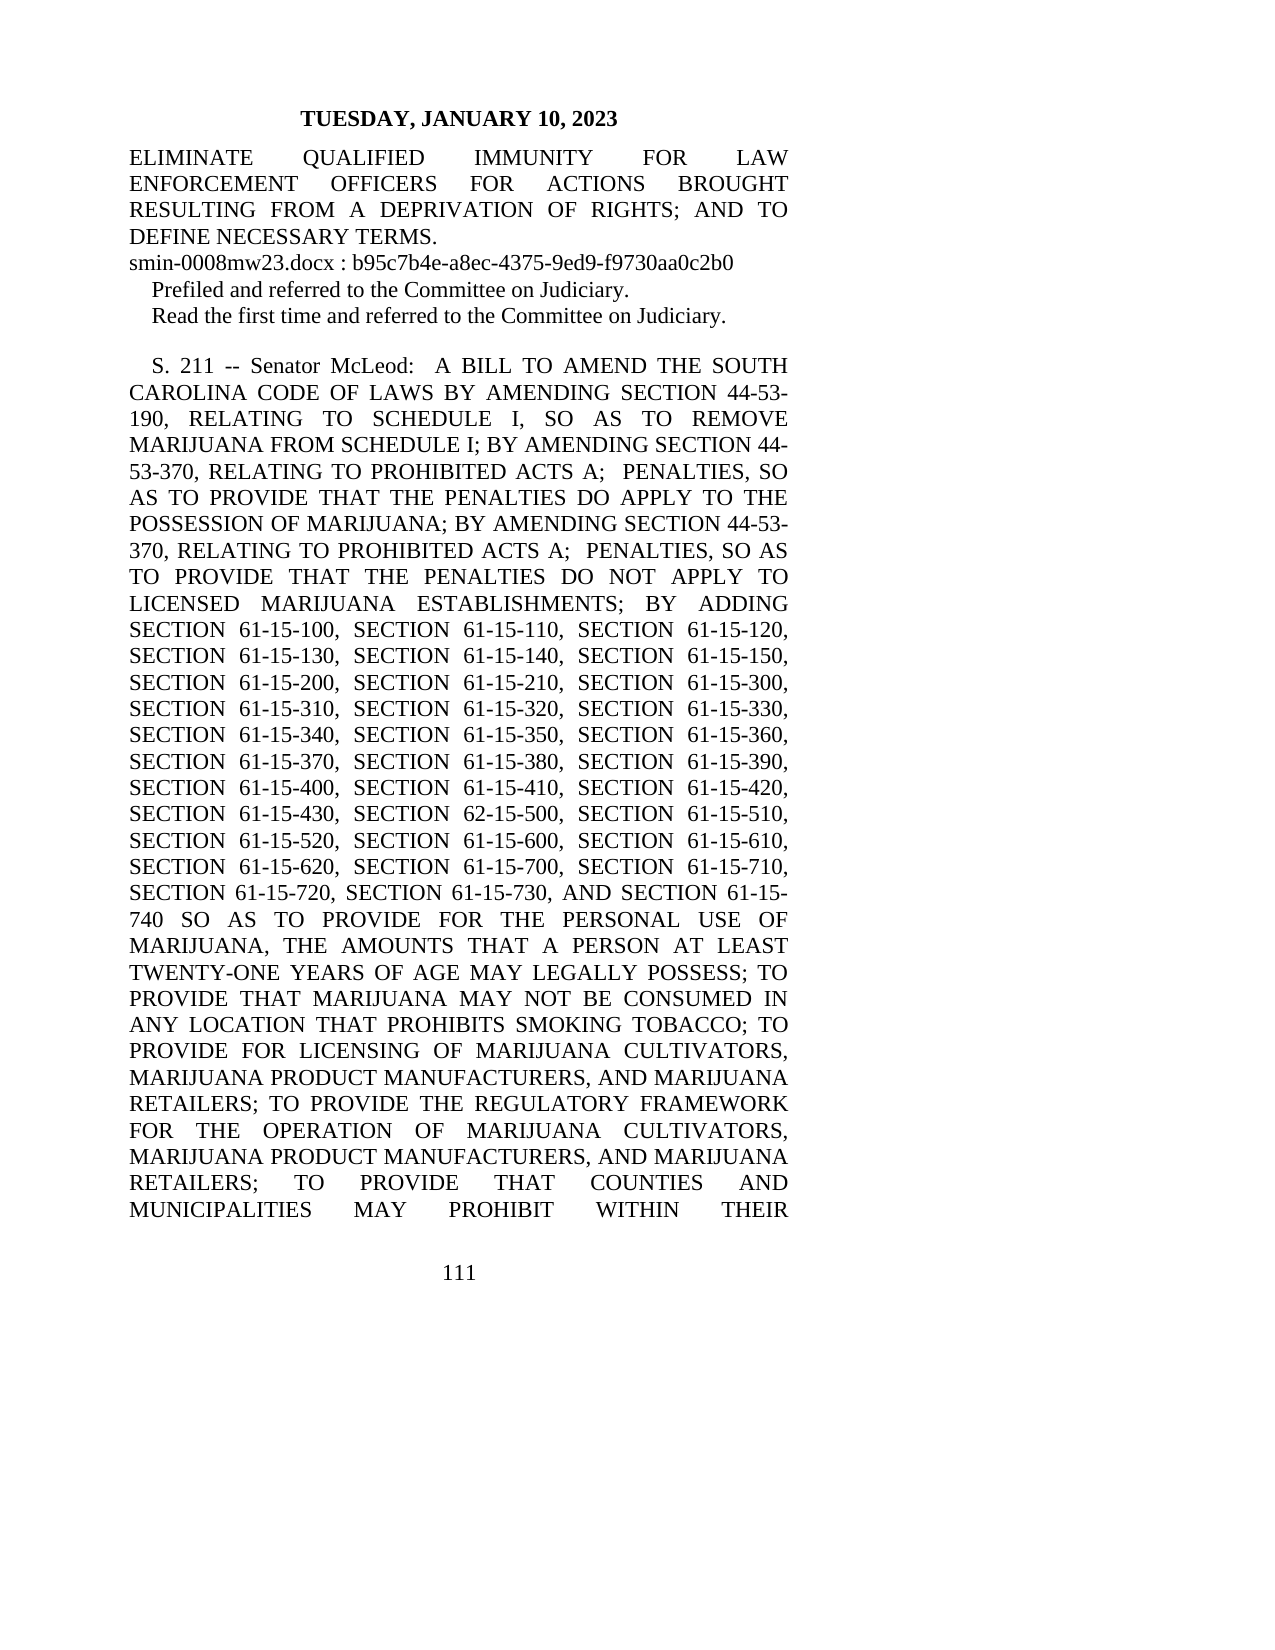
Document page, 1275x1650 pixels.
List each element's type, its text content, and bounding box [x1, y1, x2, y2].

text Read the first time and referred to the Committee on Judiciary. [129, 302, 789, 328]
text Prefiled and referred to the Committee on Judiciary. [129, 276, 789, 302]
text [129, 352, 789, 1222]
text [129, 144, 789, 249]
text smin-0008mw23.docx : b95c7b4e-a8ec-4375-9ed9-f9730aa0c2b0 [129, 249, 789, 276]
